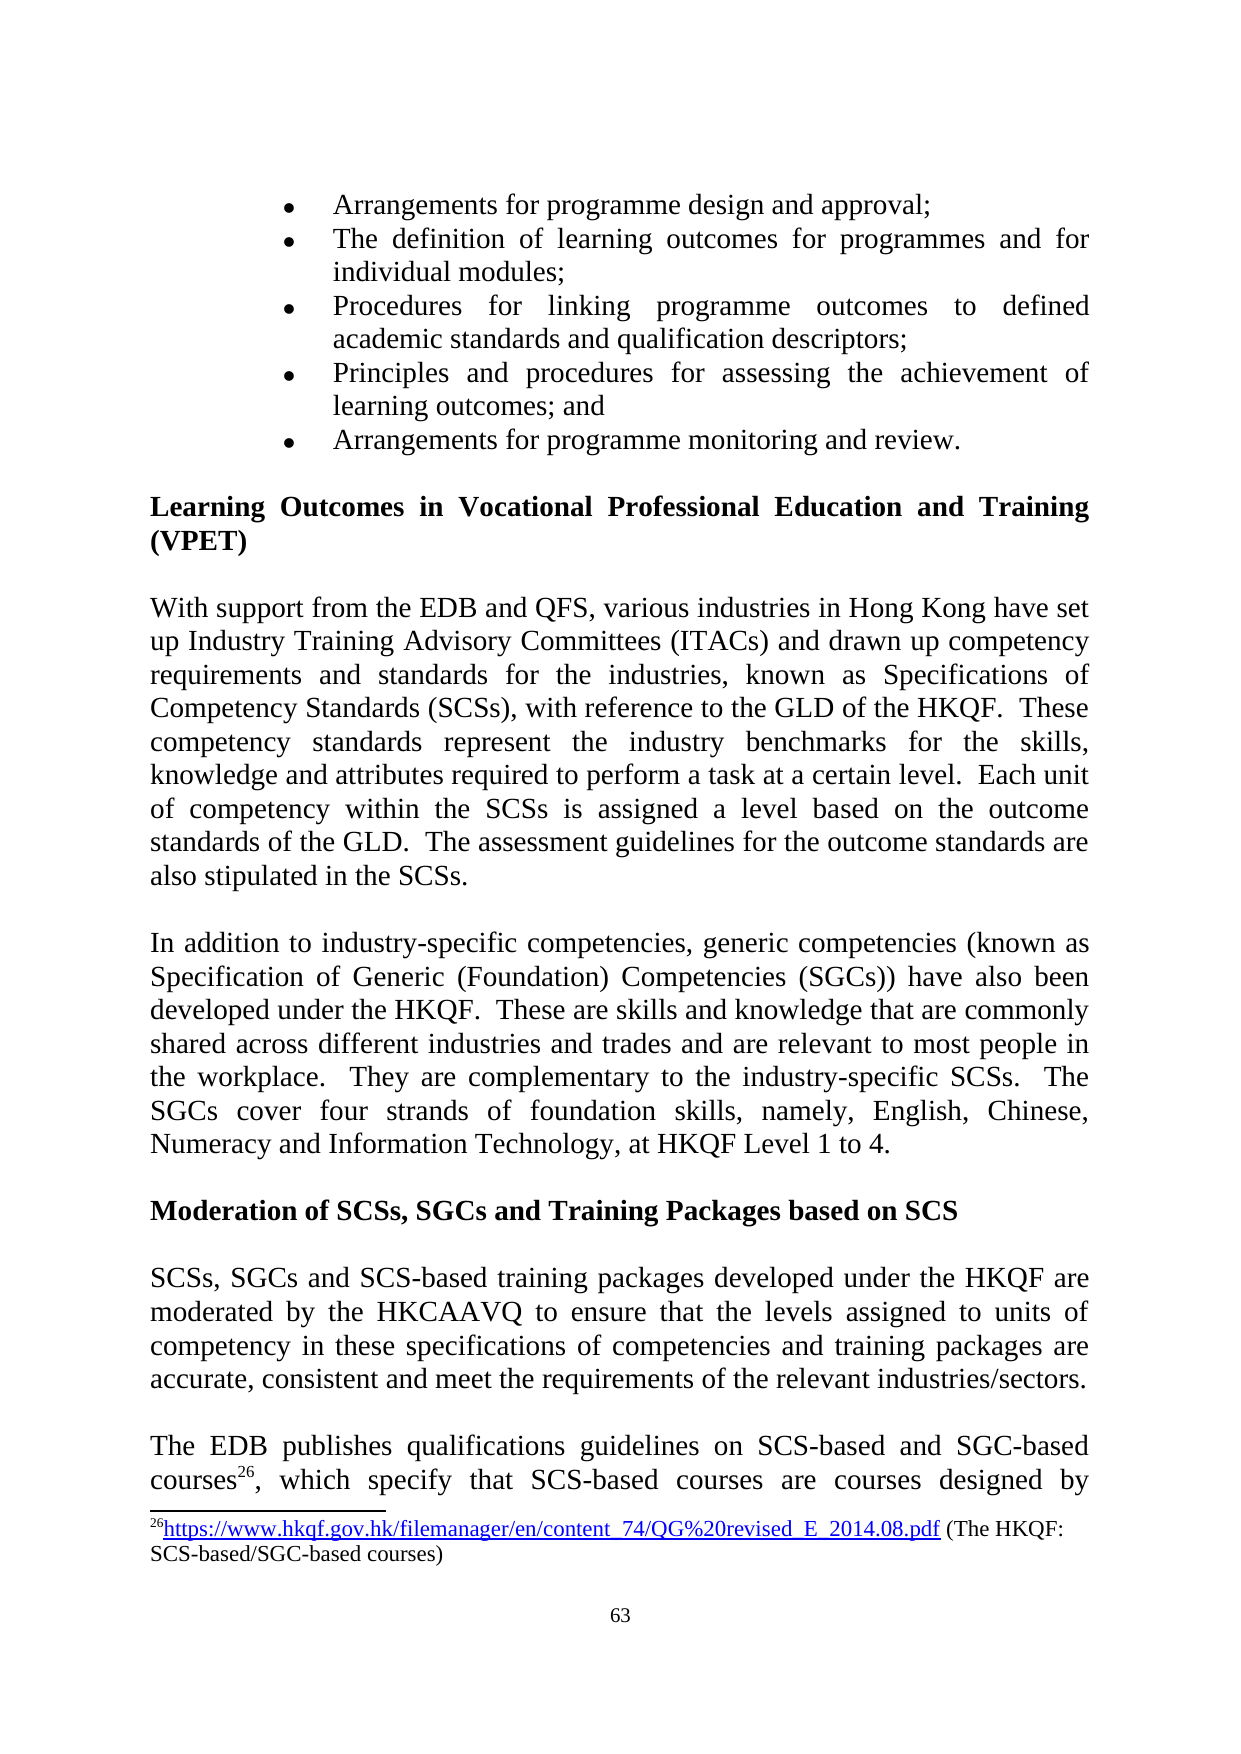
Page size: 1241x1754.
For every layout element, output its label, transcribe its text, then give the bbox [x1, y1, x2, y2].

list Principles and procedures for assessing the achievement of learning outcomes; and [283, 355, 1090, 422]
text Moderation of SCSs, SGCs and Training Packages based on SCS [150, 1193, 1090, 1227]
list Procedures for linking programme outcomes to defined academic standards and qualification descriptors; [283, 288, 1090, 355]
list Arrangements for programme design and approval; [283, 187, 1090, 221]
list Arrangements for programme monitoring and review. [283, 422, 1090, 456]
list The definition of learning outcomes for programmes and for individual modules; [283, 221, 1090, 288]
text In addition to industry-specific competencies, generic competencies (known as Specification of Generic (Foundation) Competencies (SGCs)) have also been developed under the HKQF. These are skills and knowledge that are commonly shared across different industries and trades and are relevant to most people in the workplace. They are complementary to the industry-specific SCSs. The SGCs cover four strands of foundation skills, namely, English, Chinese, Numeracy and Information Technology, at HKQF Level 1 to 4. [150, 925, 1090, 1160]
text Learning Outcomes in Vocational Professional Education and Training (VPET) [150, 489, 1090, 556]
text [150, 1428, 1090, 1495]
text SCSs, SGCs and SCS-based training packages developed under the HKQF are moderated by the HKCAAVQ to ensure that the levels assigned to units of competency in these specifications of competencies and training packages are accurate, consistent and meet the requirements of the relevant industries/sectors. [150, 1261, 1090, 1395]
text With support from the EDB and QFS, various industries in Hong Kong have set up Industry Training Advisory Committees (ITACs) and drawn up competency requirements and standards for the industries, known as Specifications of Competency Standards (SCSs), with reference to the GLD of the HKQF. These competency standards represent the industry benchmarks for the skills, knowledge and attributes required to perform a task at a certain level. Each unit of competency within the SCSs is assigned a level based on the outcome standards of the GLD. The assessment guidelines for the outcome standards are also stipulated in the SCSs. [150, 590, 1090, 892]
